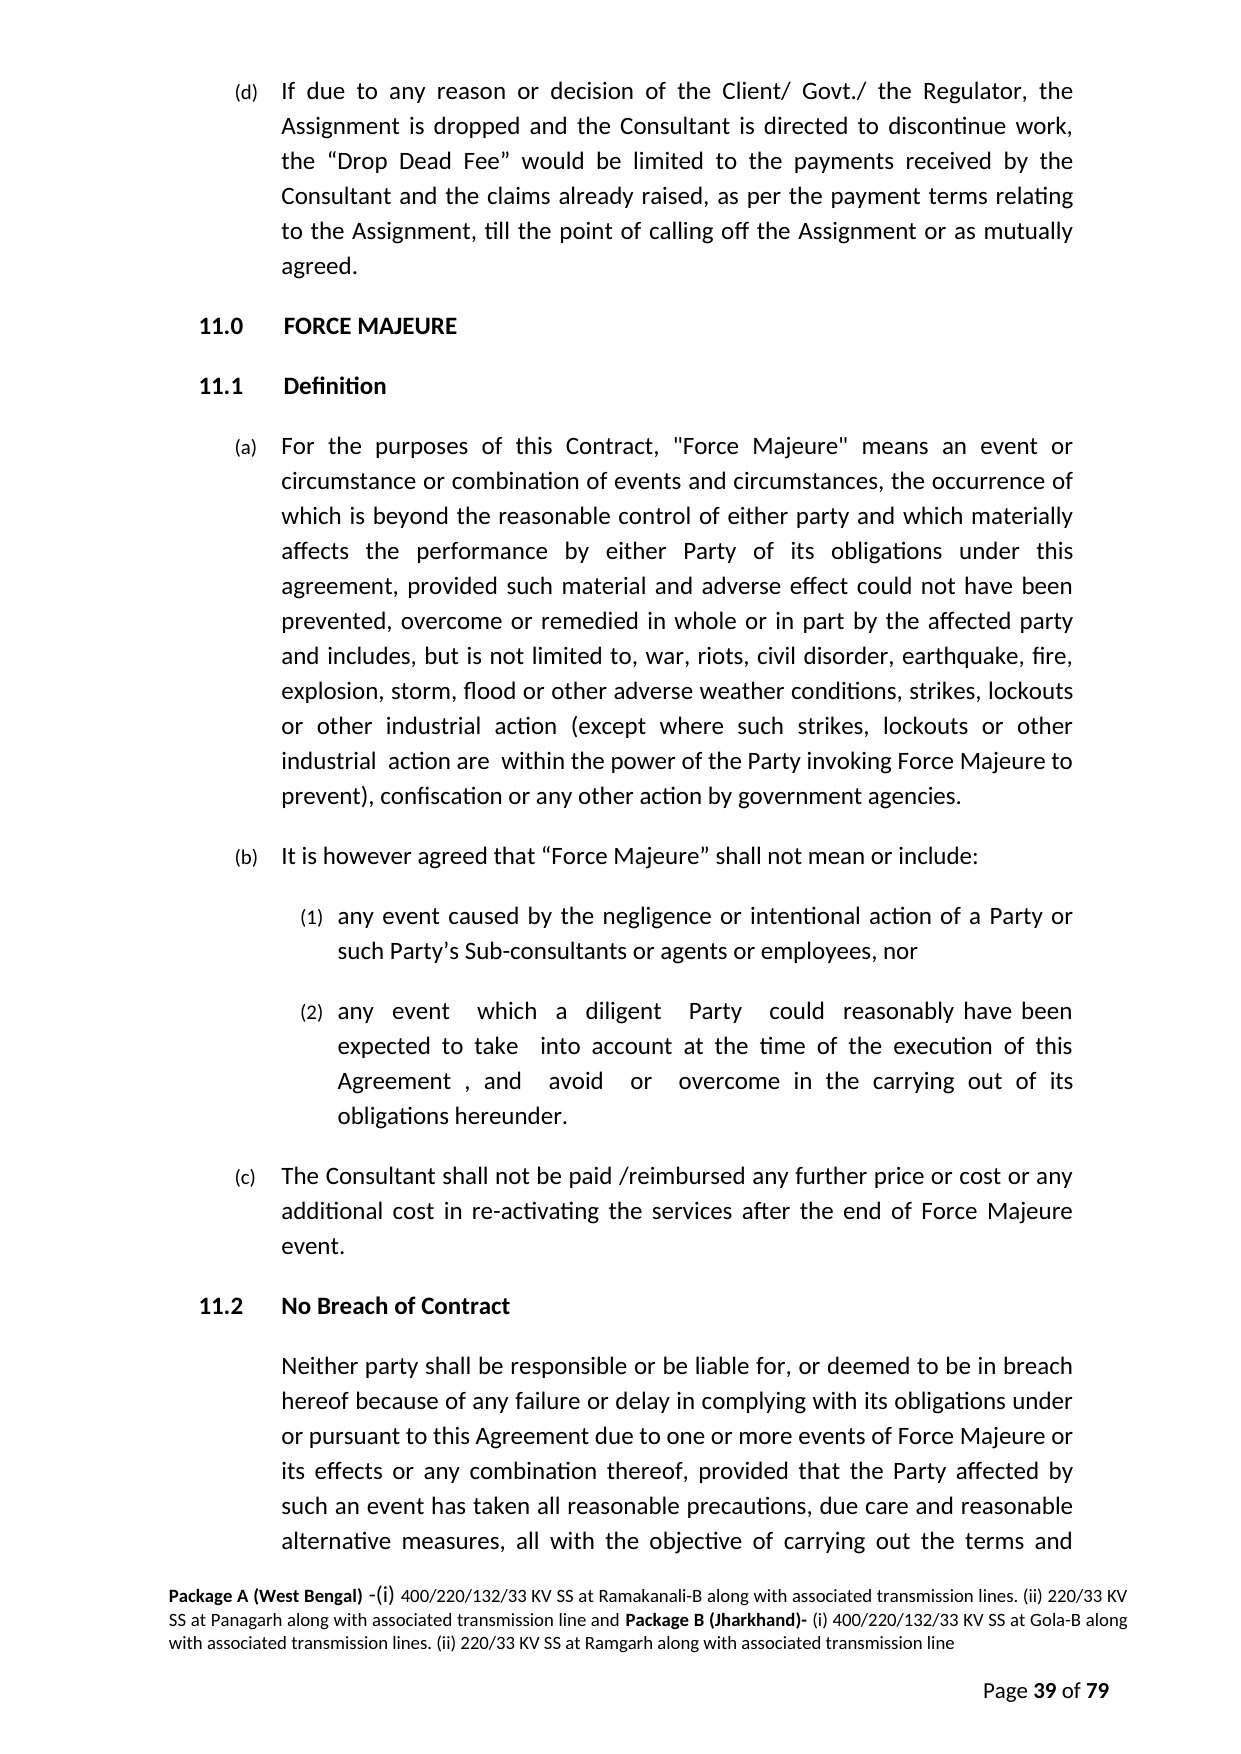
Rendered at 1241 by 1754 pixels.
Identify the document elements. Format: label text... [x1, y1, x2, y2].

list It is however agreed that “Force Majeure” shall not mean or include: [234, 840, 1074, 871]
list For the purposes of this Contract, "Force Majeure" means an event or circumstance or combination of events and circumstances, the occurrence of which is beyond the reasonable control of either party and which materially affects the performance by either Party of its obligations under this agreement, provided such material and adverse effect could not have been prevented, overcome or remedied in whole or in part by the affected party and includes, but is not limited to, war, riots, civil disorder, earthquake, fire, explosion, storm, flood or other adverse weather conditions, strikes, lockouts or other industrial action (except where such strikes, lockouts or other industrial action are within the power of the Party invoking Force Majeure to prevent), confiscation or any other action by government agencies. [234, 430, 1074, 811]
list Definition [198, 370, 1074, 401]
list If due to any reason or decision of the Client/ Govt./ the Regulator, the Assignment is dropped and the Consultant is directed to discontinue work, the “Drop Dead Fee” would be limited to the payments received by the Consultant and the claims already raised, as per the payment terms relating to the Assignment, till the point of calling off the Assignment or as mutually agreed. [234, 75, 1074, 281]
list any event caused by the negligence or intentional action of a Party or such Party’s Sub-consultants or agents or employees, nor [300, 900, 1074, 966]
list No Breach of Contract [198, 1290, 1074, 1321]
subtitle FORCE MAJEURE [198, 310, 1074, 341]
list The Consultant shall not be paid /reimbursed any further price or cost or any additional cost in re-activating the services after the end of Force Majeure event. [234, 1160, 1074, 1261]
list any event which a diligent Party could reasonably have been expected to take into account at the time of the execution of this Agreement , and avoid or overcome in the carrying out of its obligations hereunder. [300, 995, 1074, 1131]
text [281, 1350, 1074, 1556]
